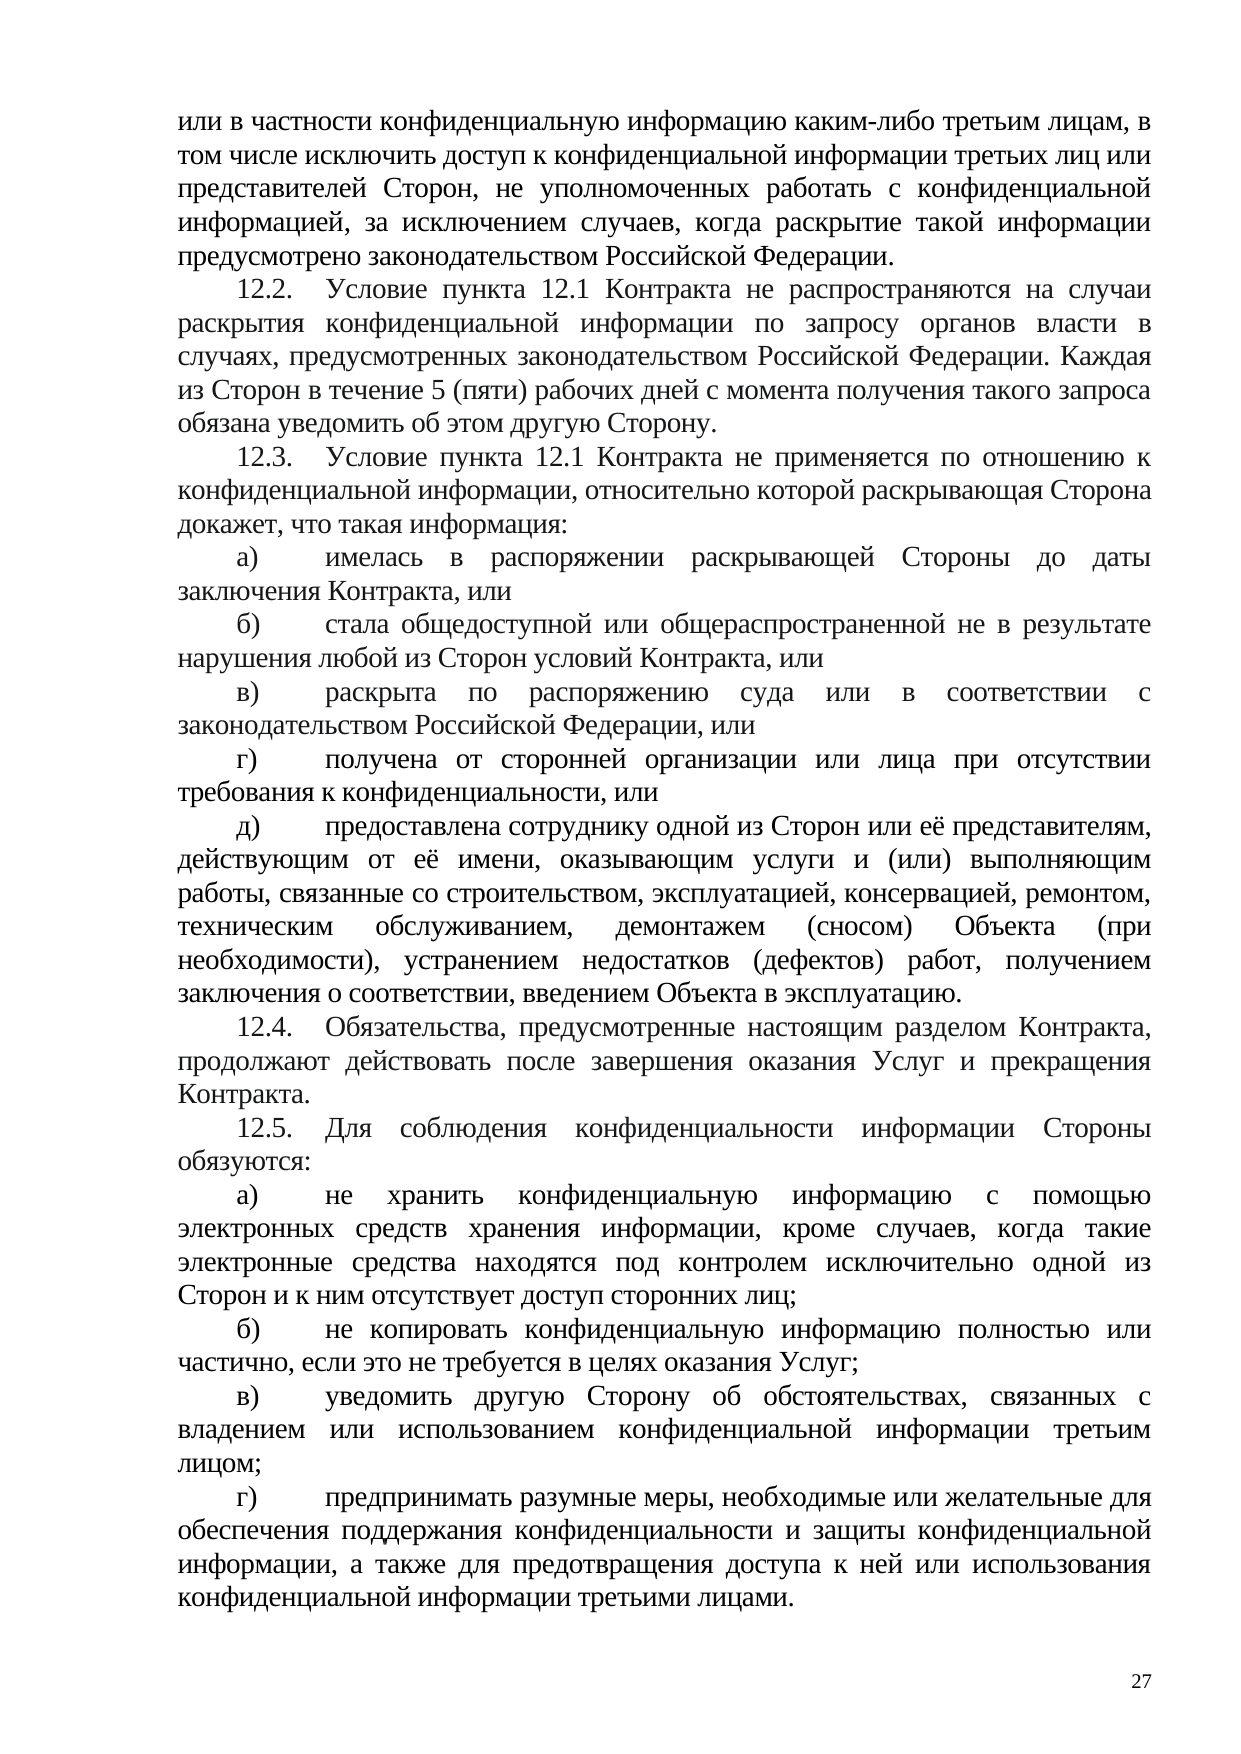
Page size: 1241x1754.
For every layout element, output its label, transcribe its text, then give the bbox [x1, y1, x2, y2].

list получена от сторонней организации или лица при отсутствии требования к конфиденциальности, или [177, 741, 1152, 808]
list стала общедоступной или общераспространенной не в результате нарушения любой из Сторон условий Контракта, или [177, 607, 1152, 674]
list Для соблюдения конфиденциальности информации Стороны обязуются: [177, 1110, 1152, 1177]
list предпринимать разумные меры, необходимые или желательные для обеспечения поддержания конфиденциальности и защиты конфиденциальной информации, а также для предотвращения доступа к ней или использования конфиденциальной информации третьими лицами. [177, 1479, 1152, 1613]
list не копировать конфиденциальную информацию полностью или частично, если это не требуется в целях оказания Услуг; [177, 1311, 1152, 1378]
list раскрыта по распоряжению суда или в соответствии с законодательством Российской Федерации, или [177, 674, 1152, 741]
list Условие пункта 12.1 Контракта не применяется по отношению к конфиденциальной информации, относительно которой раскрывающая Сторона докажет, что такая информация: [177, 439, 1152, 539]
list Условие пункта 12.1 Контракта не распространяются на случаи раскрытия конфиденциальной информации по запросу органов власти в случаях, предусмотренных законодательством Российской Федерации. Каждая из Сторон в течение 5 (пяти) рабочих дней с момента получения такого запроса обязана уведомить об этом другую Сторону. [177, 271, 1152, 439]
list уведомить другую Сторону об обстоятельствах, связанных с владением или использованием конфиденциальной информации третьим лицом; [177, 1378, 1152, 1479]
list имелась в распоряжении раскрывающей Стороны до даты заключения Контракта, или [177, 539, 1152, 607]
list не хранить конфиденциальную информацию с помощью электронных средств хранения информации, кроме случаев, когда такие электронные средства находятся под контролем исключительно одной из Сторон и к ним отсутствует доступ сторонних лиц; [177, 1177, 1152, 1311]
list Обязательства, предусмотренные настоящим разделом Контракта, продолжают действовать после завершения оказания Услуг и прекращения Контракта. [177, 1009, 1152, 1110]
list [177, 103, 1152, 271]
list предоставлена сотруднику одной из Сторон или её представителям, действующим от её имени, оказывающим услуги и (или) выполняющим работы, связанные со строительством, эксплуатацией, консервацией, ремонтом, техническим обслуживанием, демонтажем (сносом) Объекта (при необходимости), устранением недостатков (дефектов) работ, получением заключения о соответствии, введением Объекта в эксплуатацию. [177, 808, 1152, 1009]
